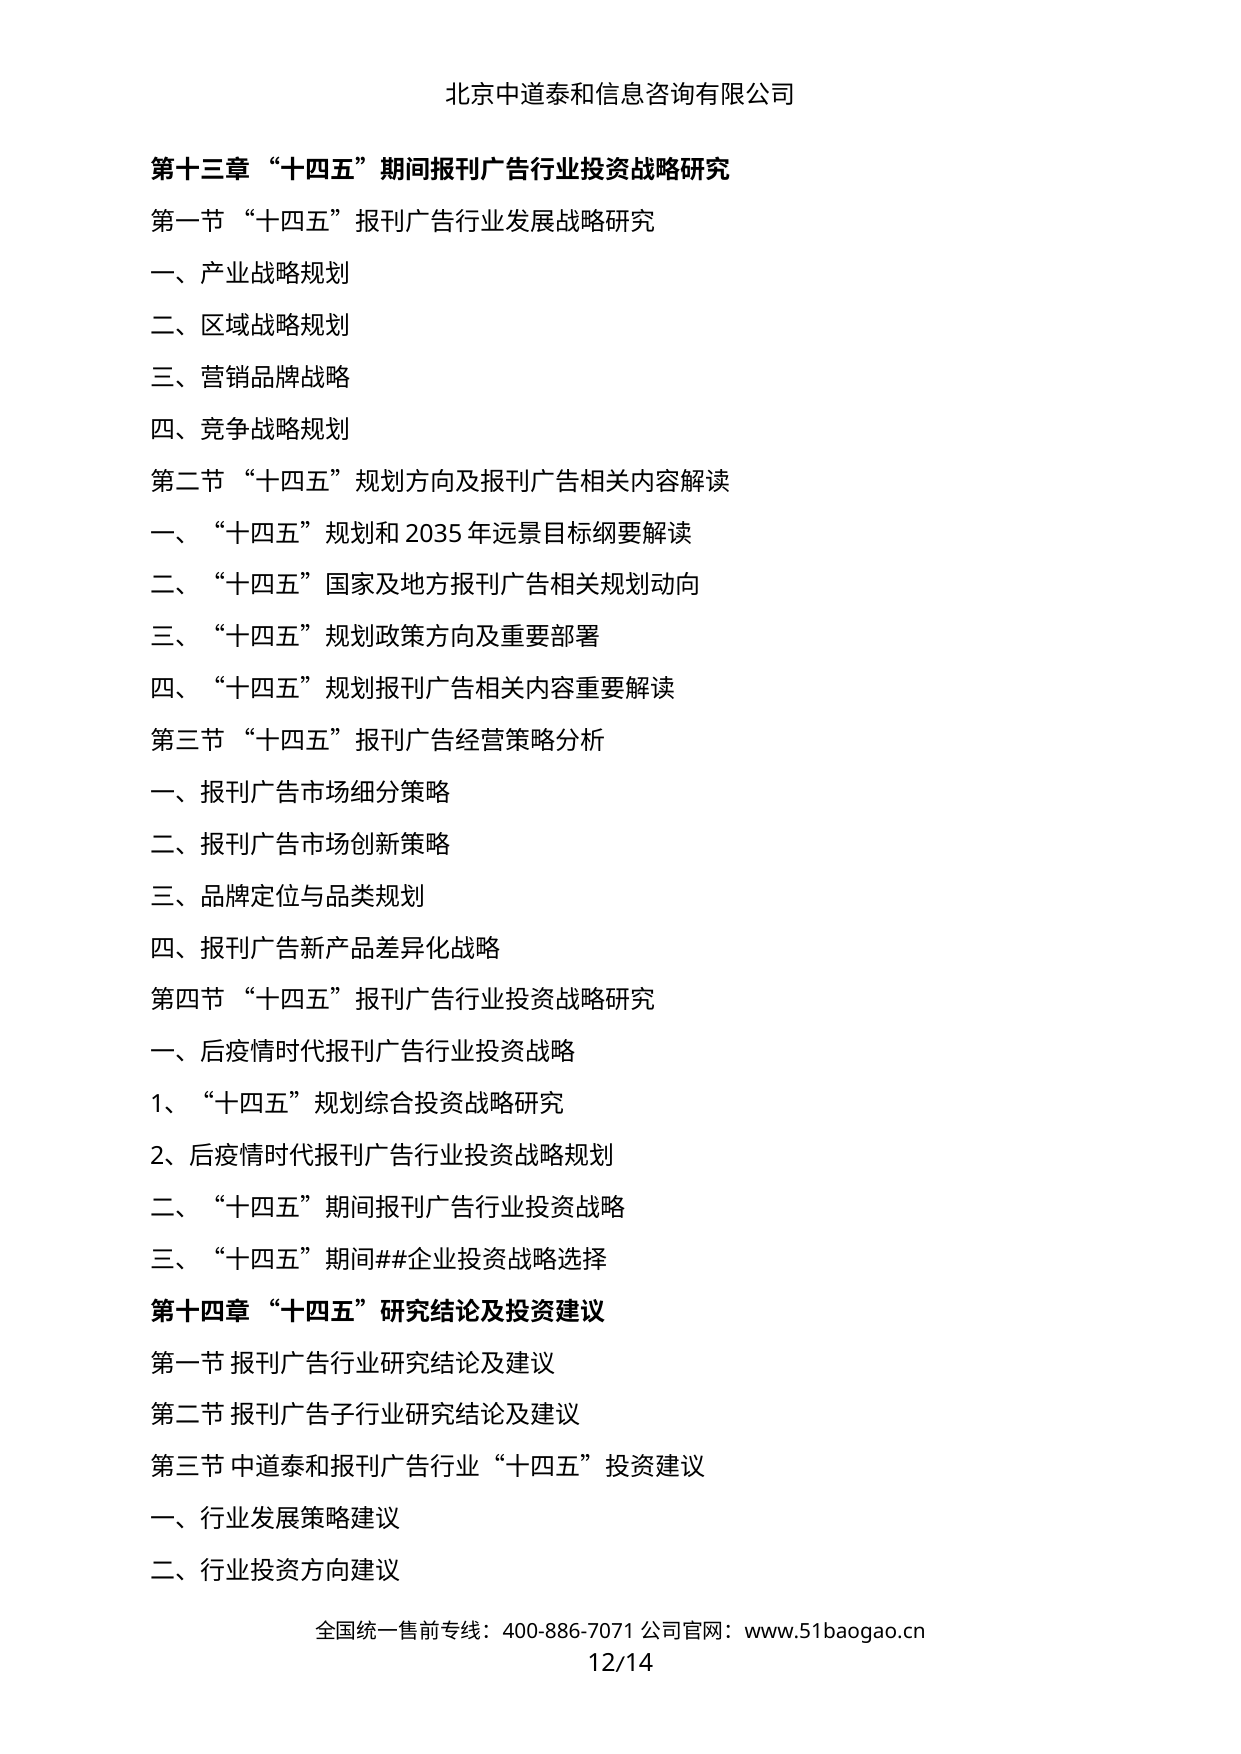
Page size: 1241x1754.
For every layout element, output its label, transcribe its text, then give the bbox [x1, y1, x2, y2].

text 四、报刊广告新产品差异化战略 [150, 928, 1090, 964]
text 四、竞争战略规划 [150, 409, 1090, 446]
text 二、报刊广告市场创新策略 [150, 824, 1090, 861]
text 二、行业投资方向建议 [150, 1551, 1090, 1587]
text 二、“十四五”期间报刊广告行业投资战略 [150, 1187, 1090, 1224]
text 一、后疫情时代报刊广告行业投资战略 [150, 1032, 1090, 1068]
text 一、报刊广告市场细分策略 [150, 772, 1090, 809]
text 第三节 中道泰和报刊广告行业“十四五”投资建议 [150, 1447, 1090, 1483]
text 第十四章 “十四五”研究结论及投资建议 [150, 1291, 1090, 1327]
text 一、“十四五”规划和2035年远景目标纲要解读 [150, 513, 1090, 549]
text 2、后疫情时代报刊广告行业投资战略规划 [150, 1136, 1090, 1172]
text 第二节 “十四五”规划方向及报刊广告相关内容解读 [150, 461, 1090, 497]
text 第一节 报刊广告行业研究结论及建议 [150, 1343, 1090, 1379]
text 第十三章 “十四五”期间报刊广告行业投资战略研究 [150, 150, 1090, 186]
text 第一节 “十四五”报刊广告行业发展战略研究 [150, 202, 1090, 238]
text 三、“十四五”规划政策方向及重要部署 [150, 617, 1090, 653]
text 三、“十四五”期间##企业投资战略选择 [150, 1239, 1090, 1276]
text 一、产业战略规划 [150, 254, 1090, 290]
text 第三节 “十四五”报刊广告经营策略分析 [150, 721, 1090, 757]
text 第二节 报刊广告子行业研究结论及建议 [150, 1395, 1090, 1431]
text 1、“十四五”规划综合投资战略研究 [150, 1084, 1090, 1120]
text 二、“十四五”国家及地方报刊广告相关规划动向 [150, 565, 1090, 601]
text 第四节 “十四五”报刊广告行业投资战略研究 [150, 980, 1090, 1016]
text 三、品牌定位与品类规划 [150, 876, 1090, 912]
text 三、营销品牌战略 [150, 357, 1090, 394]
text 四、“十四五”规划报刊广告相关内容重要解读 [150, 669, 1090, 705]
text 二、区域战略规划 [150, 306, 1090, 342]
text 一、行业发展策略建议 [150, 1499, 1090, 1535]
